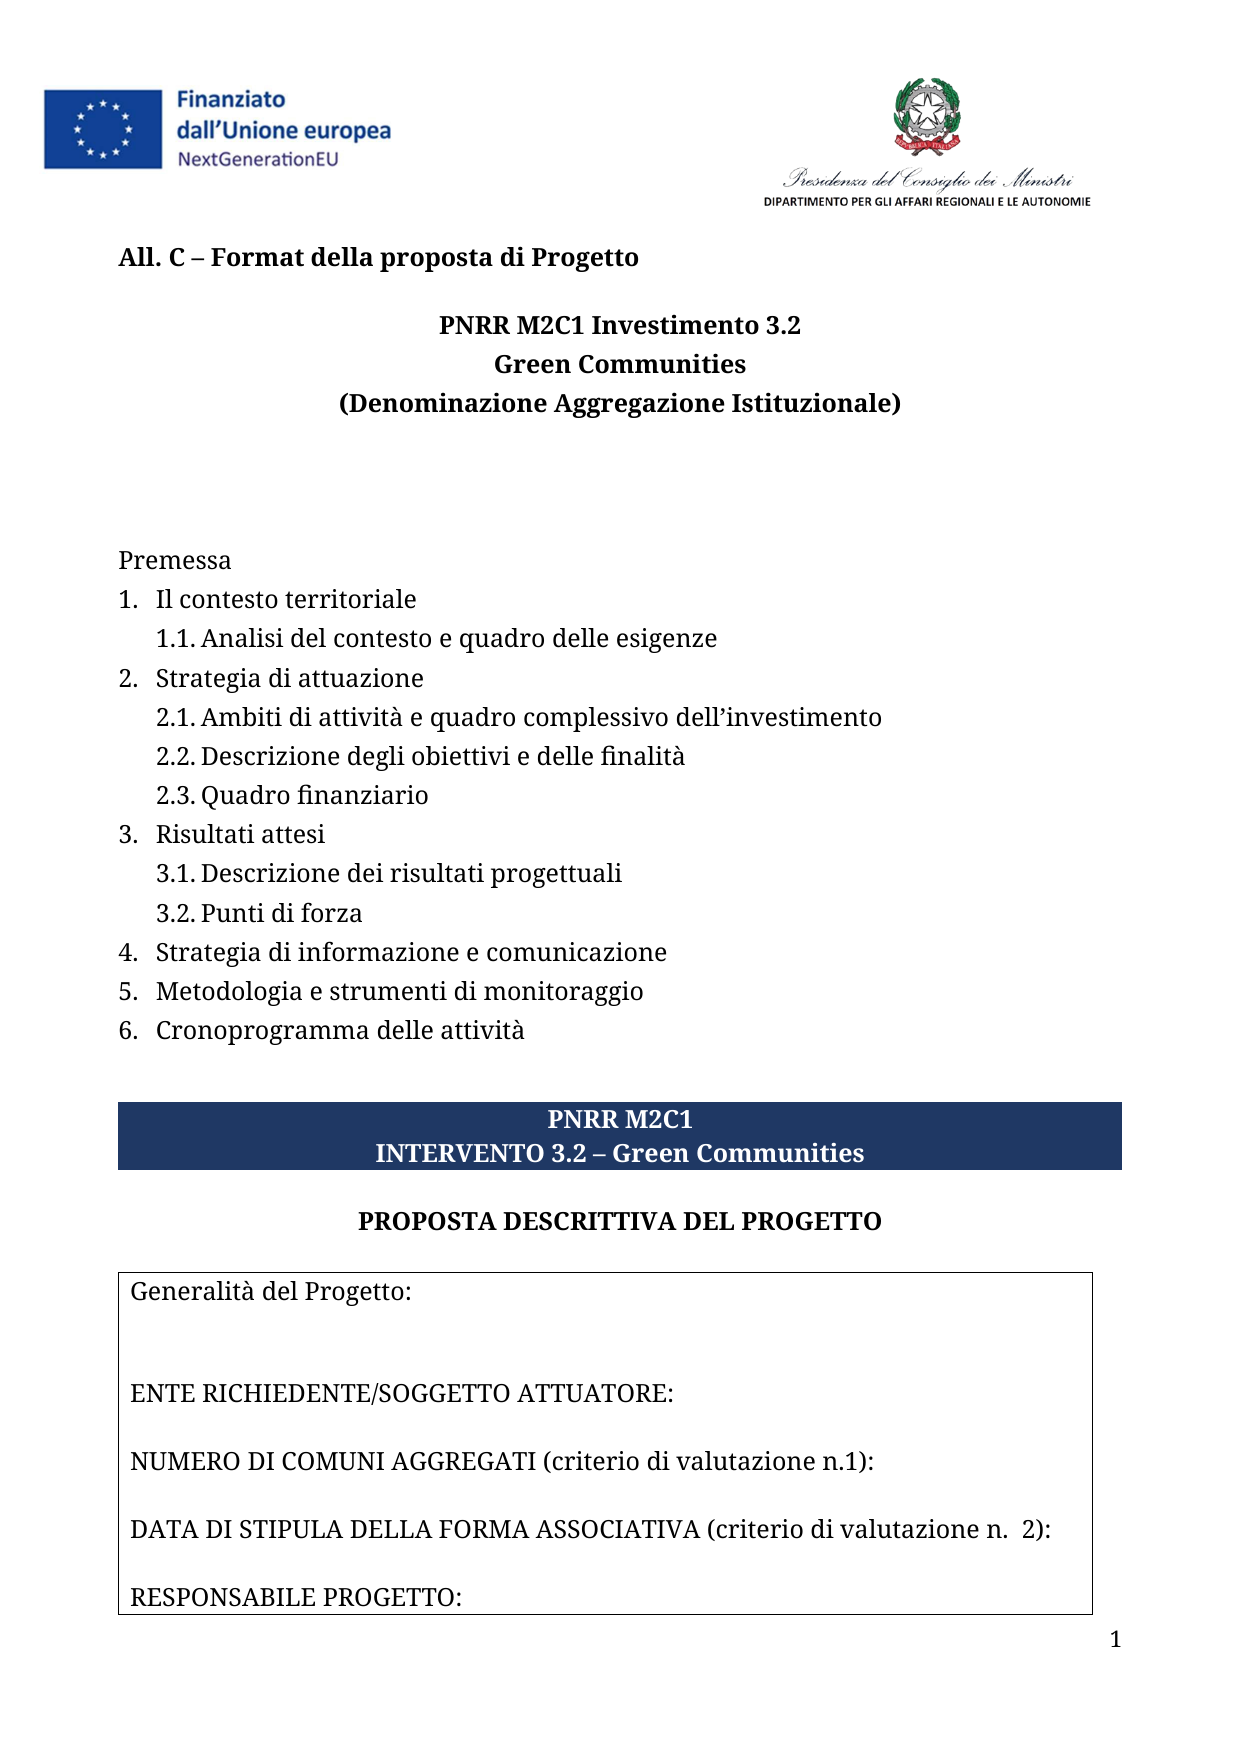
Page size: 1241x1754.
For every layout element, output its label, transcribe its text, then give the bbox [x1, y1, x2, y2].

list Strategia di informazione e comunicazione [118, 934, 1122, 968]
list Ambiti di attività e quadro complessivo dell’investimento [156, 699, 1122, 733]
list Quadro finanziario [156, 778, 1122, 812]
text PROPOSTA DESCRITTIVA DEL PROGETTO [118, 1204, 1122, 1238]
list Punti di forza [156, 895, 1122, 929]
list Risultati attesi [118, 817, 1122, 851]
text All. C – Format della proposta di Progetto [118, 239, 1122, 274]
list Il contesto territoriale [118, 582, 1122, 616]
text Premessa [118, 543, 1122, 577]
list Cronoprogramma delle attività [118, 1013, 1122, 1047]
text (Denominazione Aggregazione Istituzionale) [118, 386, 1122, 420]
text Green Communities [118, 347, 1122, 381]
picture [761, 73, 1096, 214]
text INTERVENTO 3.2 – Green Communities [118, 1136, 1122, 1170]
list Strategia di attuazione [118, 660, 1122, 694]
subtitle PNRR M2C1 [118, 1102, 1122, 1136]
list Analisi del contesto e quadro delle esigenze [156, 621, 1122, 655]
list Descrizione degli obiettivi e delle finalità [156, 738, 1122, 773]
text PNRR M2C1 Investimento 3.2 [118, 308, 1122, 342]
list Metodologia e strumenti di monitoraggio [118, 973, 1122, 1008]
list Descrizione dei risultati progettuali [156, 856, 1122, 890]
picture [39, 85, 392, 174]
